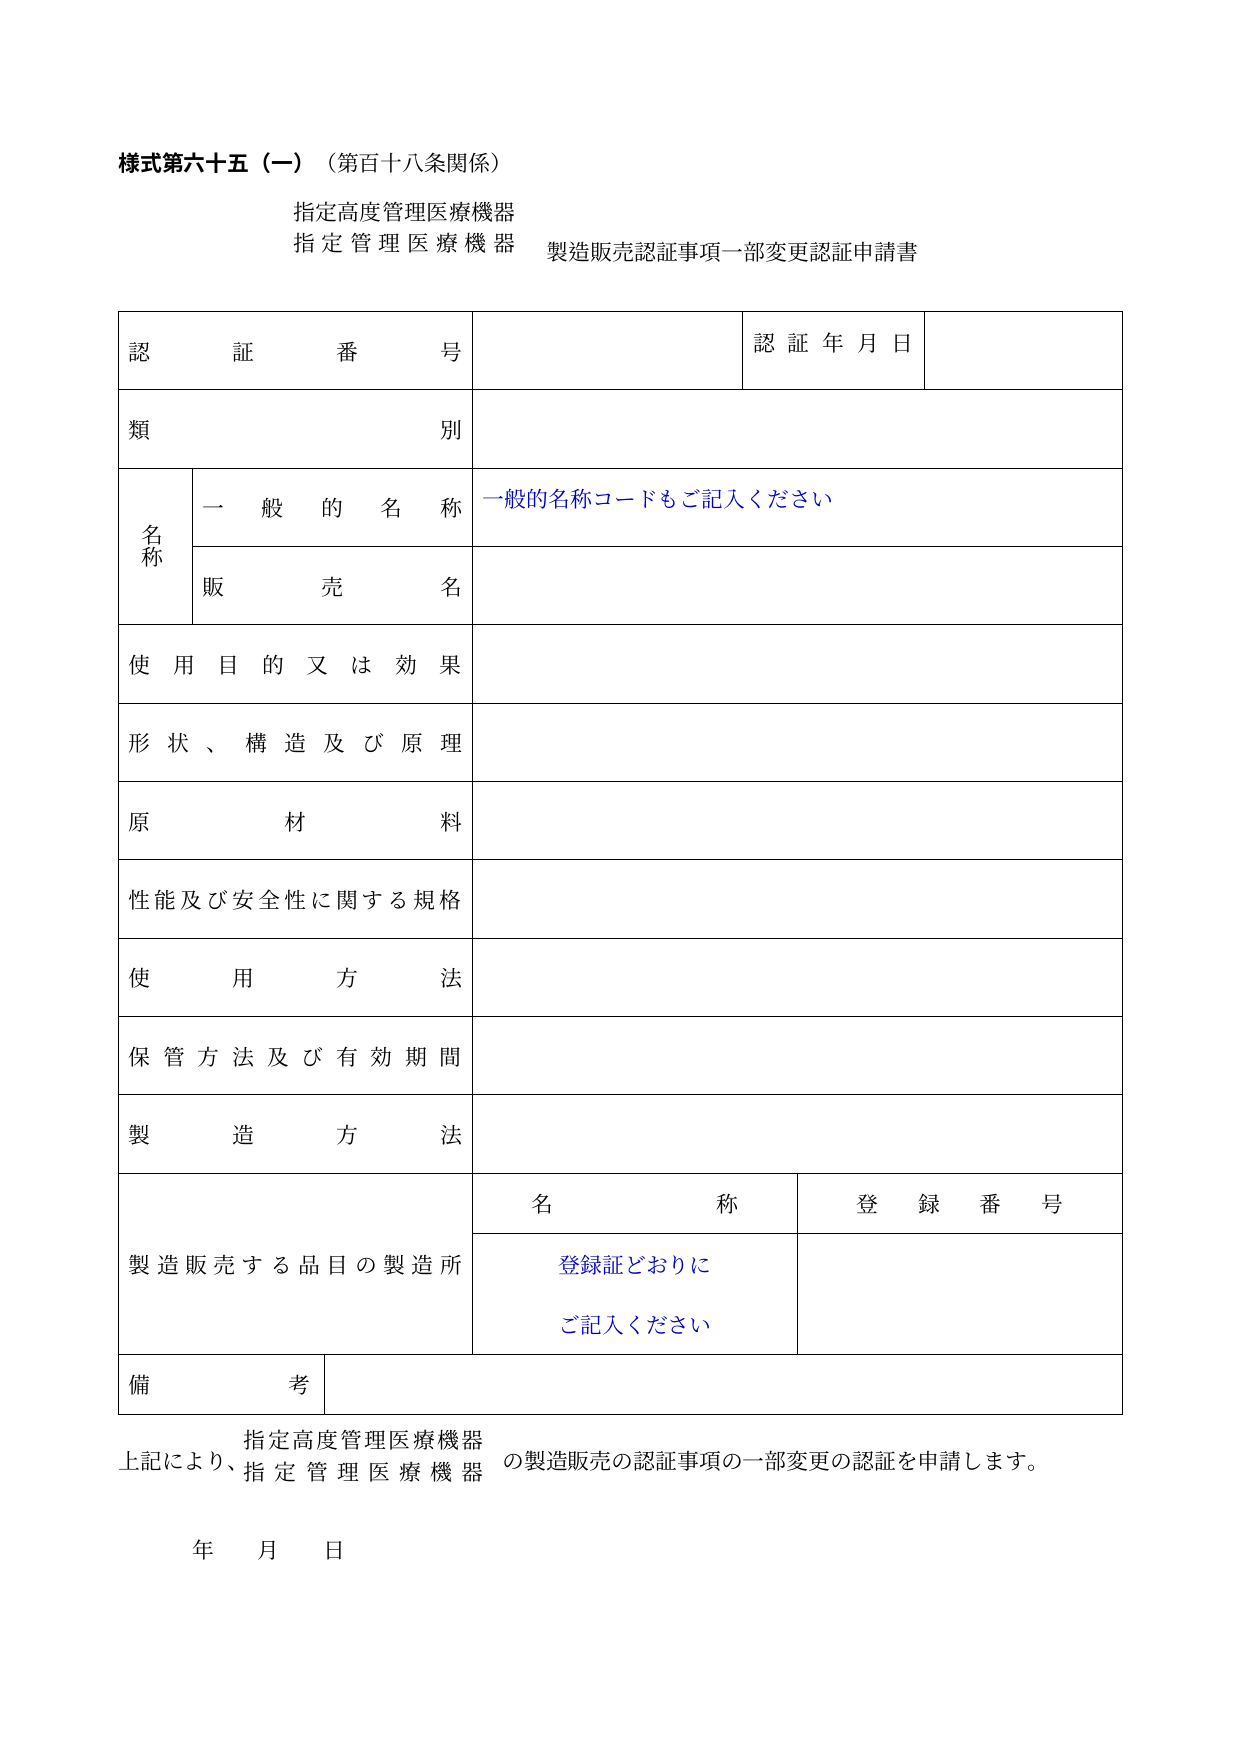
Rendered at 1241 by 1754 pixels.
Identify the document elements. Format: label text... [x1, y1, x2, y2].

table_cell 一般的名称 [193, 469, 472, 546]
table_cell 使用方法 [119, 939, 472, 1016]
table_header [473, 312, 742, 389]
table_cell 一般的名称コードもご記入ください [473, 469, 1122, 546]
text 製造販売認証事項一部変更認証申請書 [118, 222, 1122, 281]
table_cell [798, 1234, 1122, 1353]
table_cell 類別 [119, 390, 472, 468]
text 様式第六十五（一）（第百十八条関係） [118, 132, 1099, 192]
table_cell [325, 1355, 1122, 1414]
table_cell [473, 939, 1122, 1016]
table_cell 使用目的又は効果 [119, 625, 472, 703]
text 上記により、 の製造販売の認証事項の一部変更の認証を申請します。 [118, 1430, 1122, 1489]
table_header [925, 312, 1122, 389]
table_cell 名称 [473, 1174, 797, 1233]
table_header 認証番号 [119, 312, 472, 389]
table_cell [473, 860, 1122, 938]
table_cell [473, 390, 1122, 468]
table_cell 名称 [119, 469, 192, 624]
table_cell 性能及び安全性に関する規格 [119, 860, 472, 938]
table_cell 製造方法 [119, 1095, 472, 1173]
table_cell 登録証どおりに ご記入ください [473, 1234, 797, 1353]
table_cell [473, 704, 1122, 781]
table_cell 保管方法及び有効期間 [119, 1017, 472, 1094]
table_cell [473, 1017, 1122, 1094]
table_cell 登録番号 [798, 1174, 1122, 1233]
table_cell 製造販売する品目の製造所 [119, 1174, 472, 1353]
table_cell 形状、構造及び原理 [119, 704, 472, 781]
table_cell 原材料 [119, 782, 472, 859]
table_cell [473, 782, 1122, 859]
table_cell [473, 1095, 1122, 1173]
table_cell 備考 [119, 1355, 324, 1414]
text 年 月 日 [118, 1519, 1122, 1579]
table_cell 販売名 [193, 547, 472, 624]
table_cell [473, 547, 1122, 624]
table_header 認証年月日 [743, 312, 924, 389]
table_cell [473, 625, 1122, 703]
